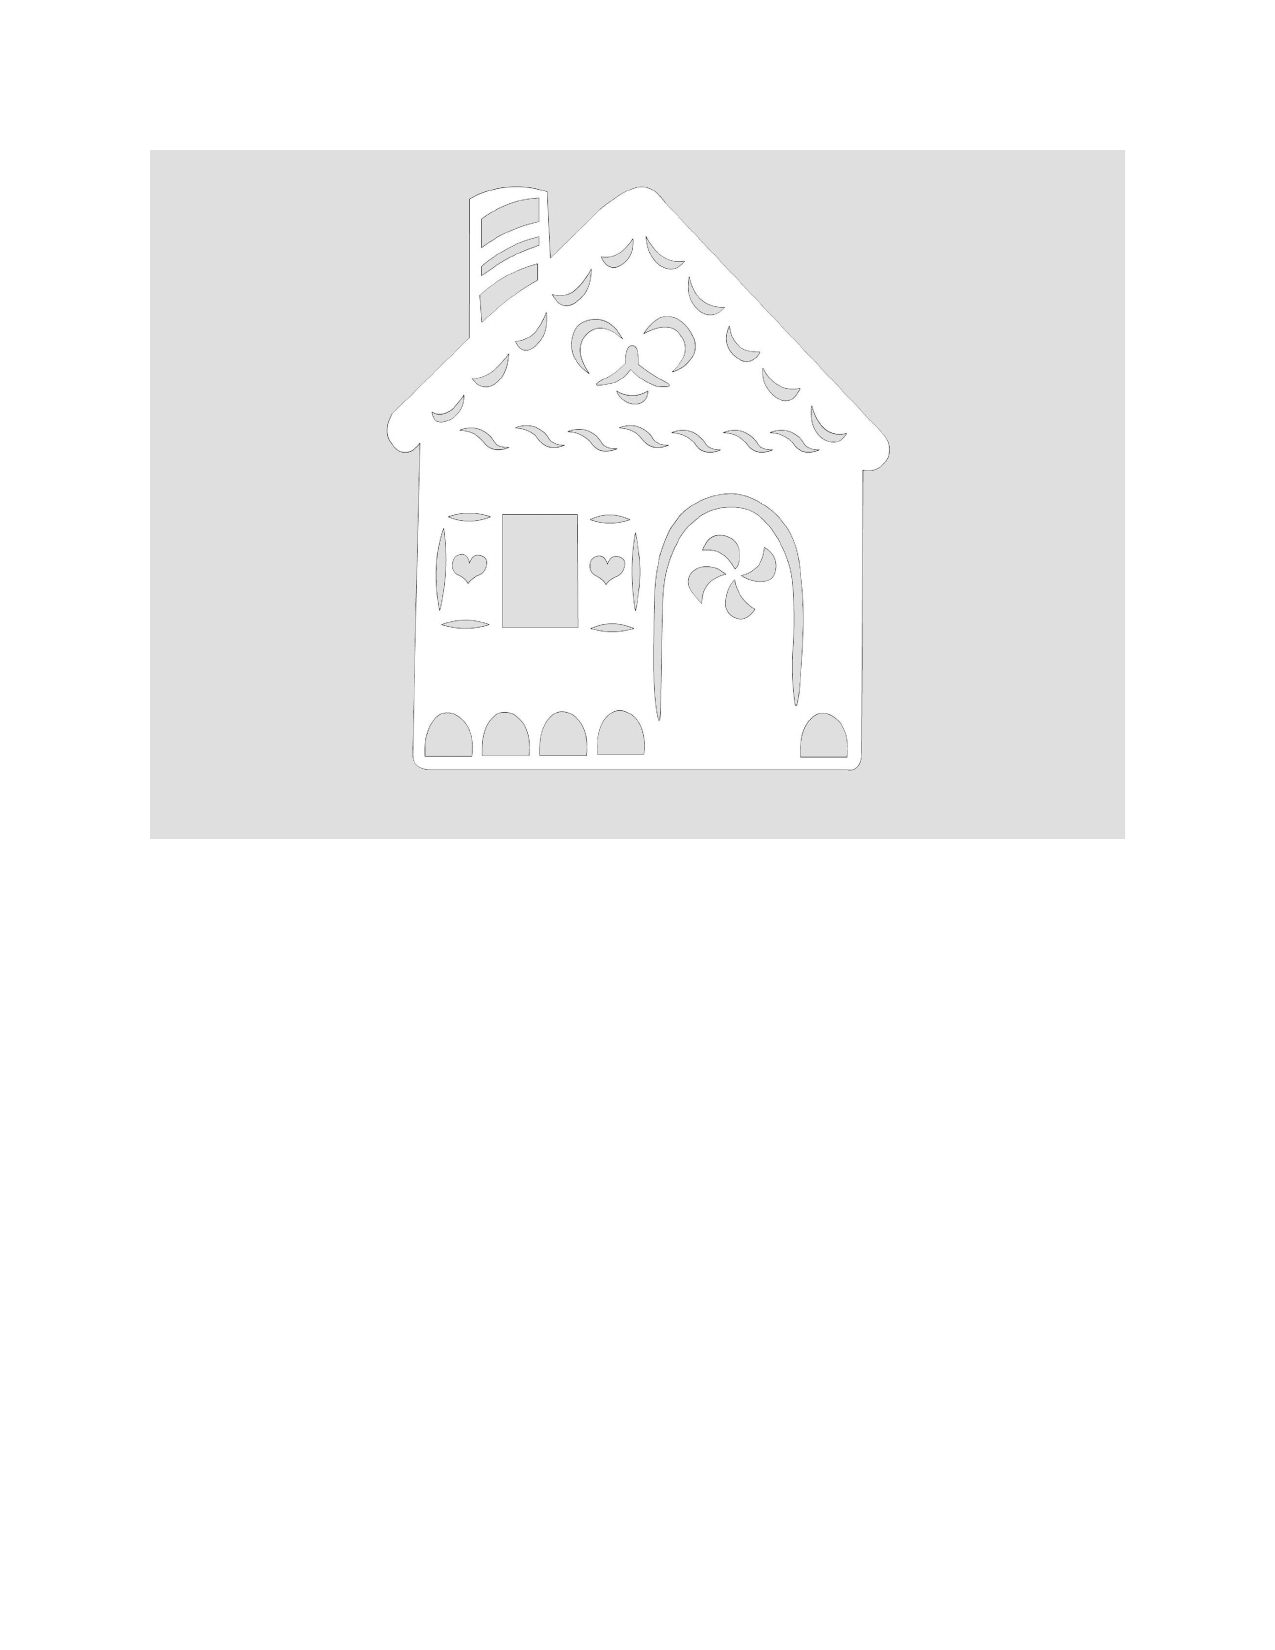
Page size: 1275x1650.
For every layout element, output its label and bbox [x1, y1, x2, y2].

picture [150, 150, 1125, 839]
